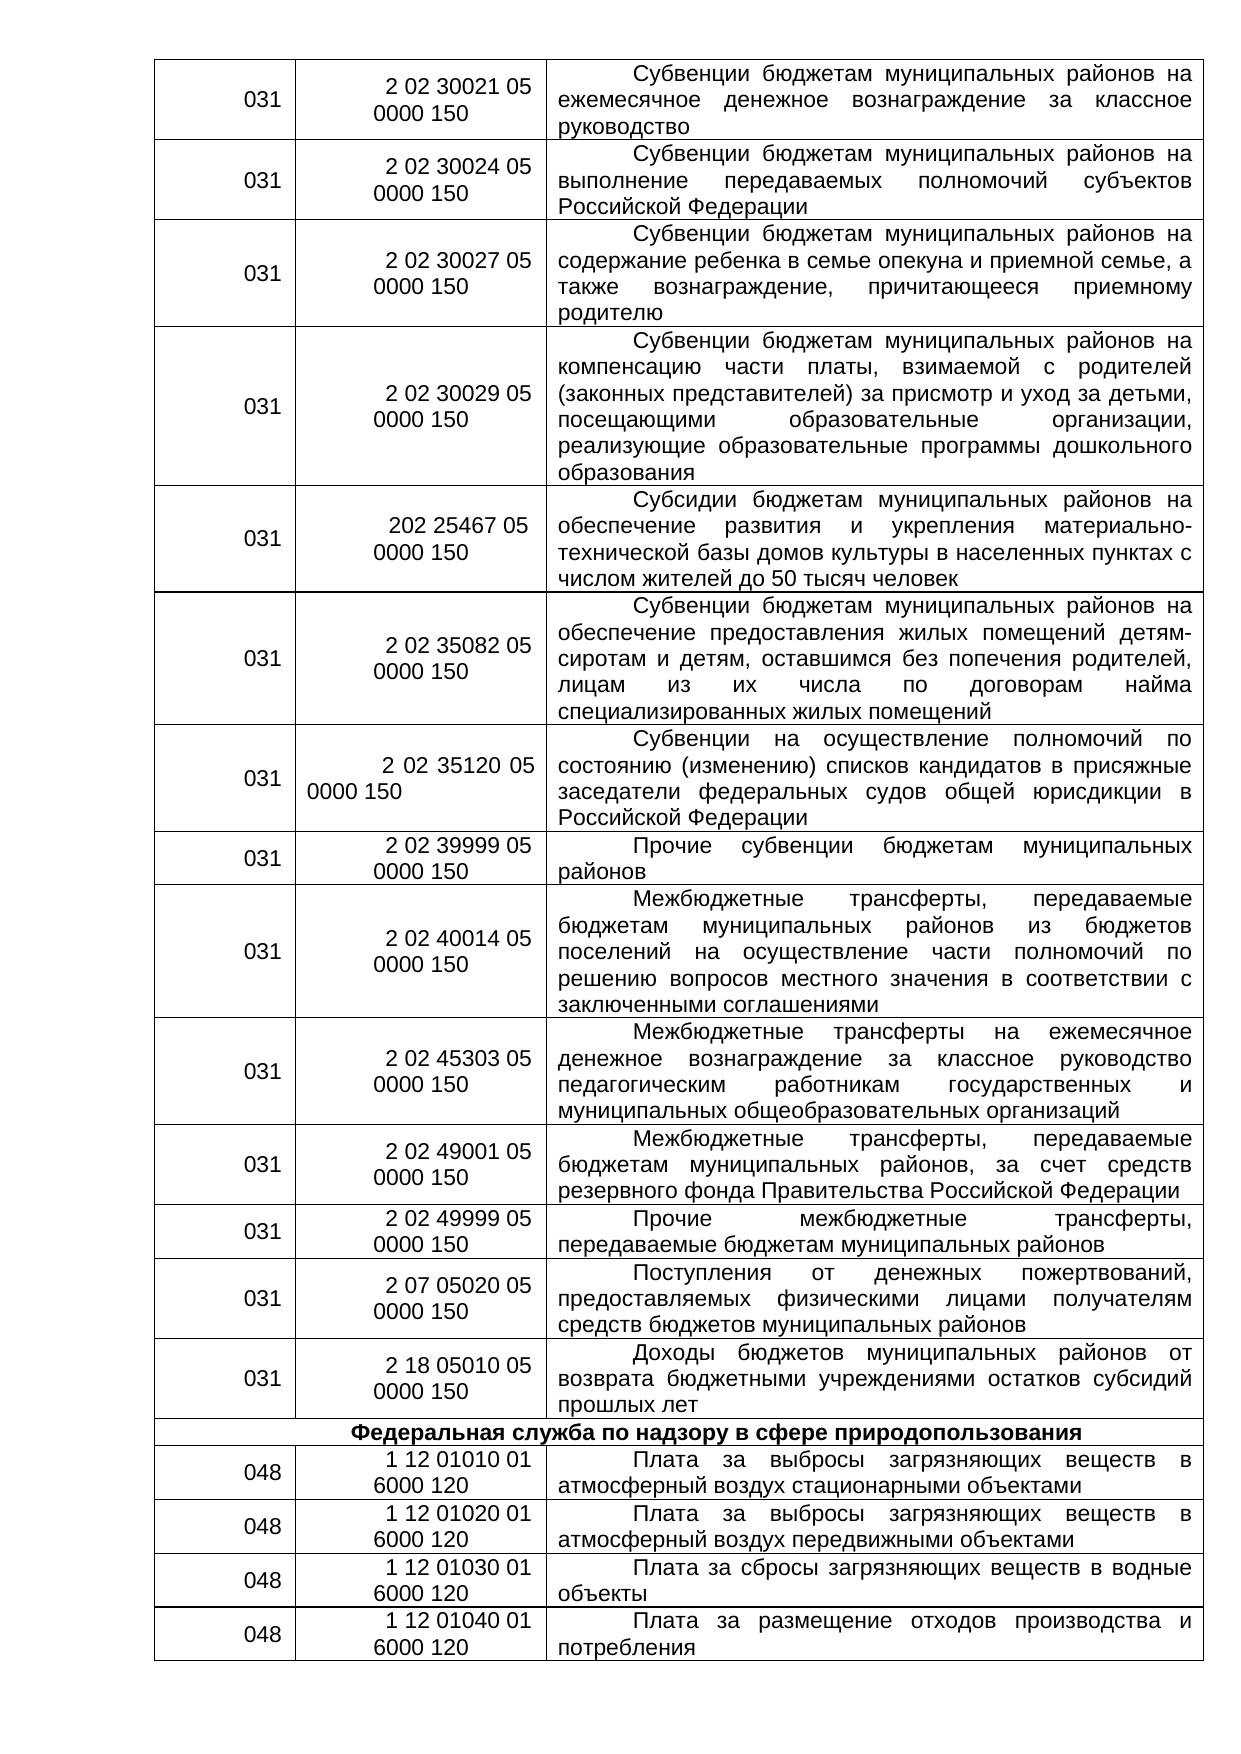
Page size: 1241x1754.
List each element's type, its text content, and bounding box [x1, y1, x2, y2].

table_cell Субвенции бюджетам муниципальных районов на выполнение передаваемых полномочий субъектов Российской Федерации [547, 140, 1203, 219]
table_cell 031 [155, 1018, 295, 1124]
table_cell 202 25467 05 0000 150 [296, 486, 546, 591]
table_cell 031 [155, 725, 295, 831]
table_cell 048 [155, 1500, 295, 1553]
table_cell Прочие субвенции бюджетам муниципальных районов [547, 832, 1203, 884]
table_cell 048 [155, 1446, 295, 1499]
table_cell 1 12 01010 01 6000 120 [296, 1446, 546, 1499]
table_cell 031 [155, 140, 295, 219]
table_cell Плата за сбросы загрязняющих веществ в водные объекты [547, 1554, 1203, 1606]
table_cell 2 18 05010 05 0000 150 [296, 1339, 546, 1418]
table_cell 1 12 01030 01 6000 120 [296, 1554, 546, 1606]
table_cell 2 02 40014 05 0000 150 [296, 885, 546, 1017]
table_cell 031 [155, 60, 295, 139]
table_cell 031 [155, 1339, 295, 1418]
table_cell 2 02 39999 05 0000 150 [296, 832, 546, 884]
table_cell Плата за размещение отходов производства и потребления [547, 1608, 1203, 1660]
table_cell 031 [155, 220, 295, 326]
table_cell Субвенции бюджетам муниципальных районов на содержание ребенка в семье опекуна и приемной семье, а также вознаграждение, причитающееся приемному родителю [547, 220, 1203, 326]
table_cell 048 [155, 1554, 295, 1606]
table_cell Субвенции бюджетам муниципальных районов на ежемесячное денежное вознаграждение за классное руководство [547, 60, 1203, 139]
table_cell 031 [155, 1259, 295, 1338]
table_cell 2 02 49001 05 0000 150 [296, 1125, 546, 1204]
table_cell 2 02 30029 05 0000 150 [296, 327, 546, 485]
table_cell Межбюджетные трансферты, передаваемые бюджетам муниципальных районов, за счет средств резервного фонда Правительства Российской Федерации [547, 1125, 1203, 1204]
table_cell 2 02 49999 05 0000 150 [296, 1205, 546, 1257]
table_cell Межбюджетные трансферты на ежемесячное денежное вознаграждение за классное руководство педагогическим работникам государственных и муниципальных общеобразовательных организаций [547, 1018, 1203, 1124]
table_cell 2 02 35120 05 0000 150 [296, 725, 546, 831]
table_cell 2 02 30027 05 0000 150 [296, 220, 546, 326]
table_cell Субвенции бюджетам муниципальных районов на обеспечение предоставления жилых помещений детям-сиротам и детям, оставшимся без попечения родителей, лицам из их числа по договорам найма специализированных жилых помещений [547, 593, 1203, 724]
table_cell 2 02 30024 05 0000 150 [296, 140, 546, 219]
table_cell 031 [155, 327, 295, 485]
table_cell 031 [155, 832, 295, 884]
table_cell Поступления от денежных пожертвований, предоставляемых физическими лицами получателям средств бюджетов муниципальных районов [547, 1259, 1203, 1338]
table_cell 2 02 30021 05 0000 150 [296, 60, 546, 139]
table_cell 1 12 01020 01 6000 120 [296, 1500, 546, 1553]
table_cell 2 02 45303 05 0000 150 [296, 1018, 546, 1124]
table_cell 031 [155, 1205, 295, 1257]
table_cell 2 02 35082 05 0000 150 [296, 593, 546, 724]
table_cell 031 [155, 885, 295, 1017]
table_cell Субсидии бюджетам муниципальных районов на обеспечение развития и укрепления материально-технической базы домов культуры в населенных пунктах с числом жителей до 50 тысяч человек [547, 486, 1203, 591]
table_cell Плата за выбросы загрязняющих веществ в атмосферный воздух стационарными объектами [547, 1446, 1203, 1499]
table_cell 048 [155, 1608, 295, 1660]
table_cell 031 [155, 486, 295, 591]
table_cell 2 07 05020 05 0000 150 [296, 1259, 546, 1338]
table_cell Плата за выбросы загрязняющих веществ в атмосферный воздух передвижными объектами [547, 1500, 1203, 1553]
table_cell Субвенции на осуществление полномочий по состоянию (изменению) списков кандидатов в присяжные заседатели федеральных судов общей юрисдикции в Российской Федерации [547, 725, 1203, 831]
table_cell Субвенции бюджетам муниципальных районов на компенсацию части платы, взимаемой с родителей (законных представителей) за присмотр и уход за детьми, посещающими образовательные организации, реализующие образовательные программы дошкольного образования [547, 327, 1203, 485]
table_cell Доходы бюджетов муниципальных районов от возврата бюджетными учреждениями остатков субсидий прошлых лет [547, 1339, 1203, 1418]
table_cell Межбюджетные трансферты, передаваемые бюджетам муниципальных районов из бюджетов поселений на осуществление части полномочий по решению вопросов местного значения в соответствии с заключенными соглашениями [547, 885, 1203, 1017]
table_cell Прочие межбюджетные трансферты, передаваемые бюджетам муниципальных районов [547, 1205, 1203, 1257]
table_cell 031 [155, 593, 295, 724]
table_cell 031 [155, 1125, 295, 1204]
table_cell 1 12 01040 01 6000 120 [296, 1608, 546, 1660]
table_cell Федеральная служба по надзору в сфере природопользования [155, 1419, 1203, 1445]
